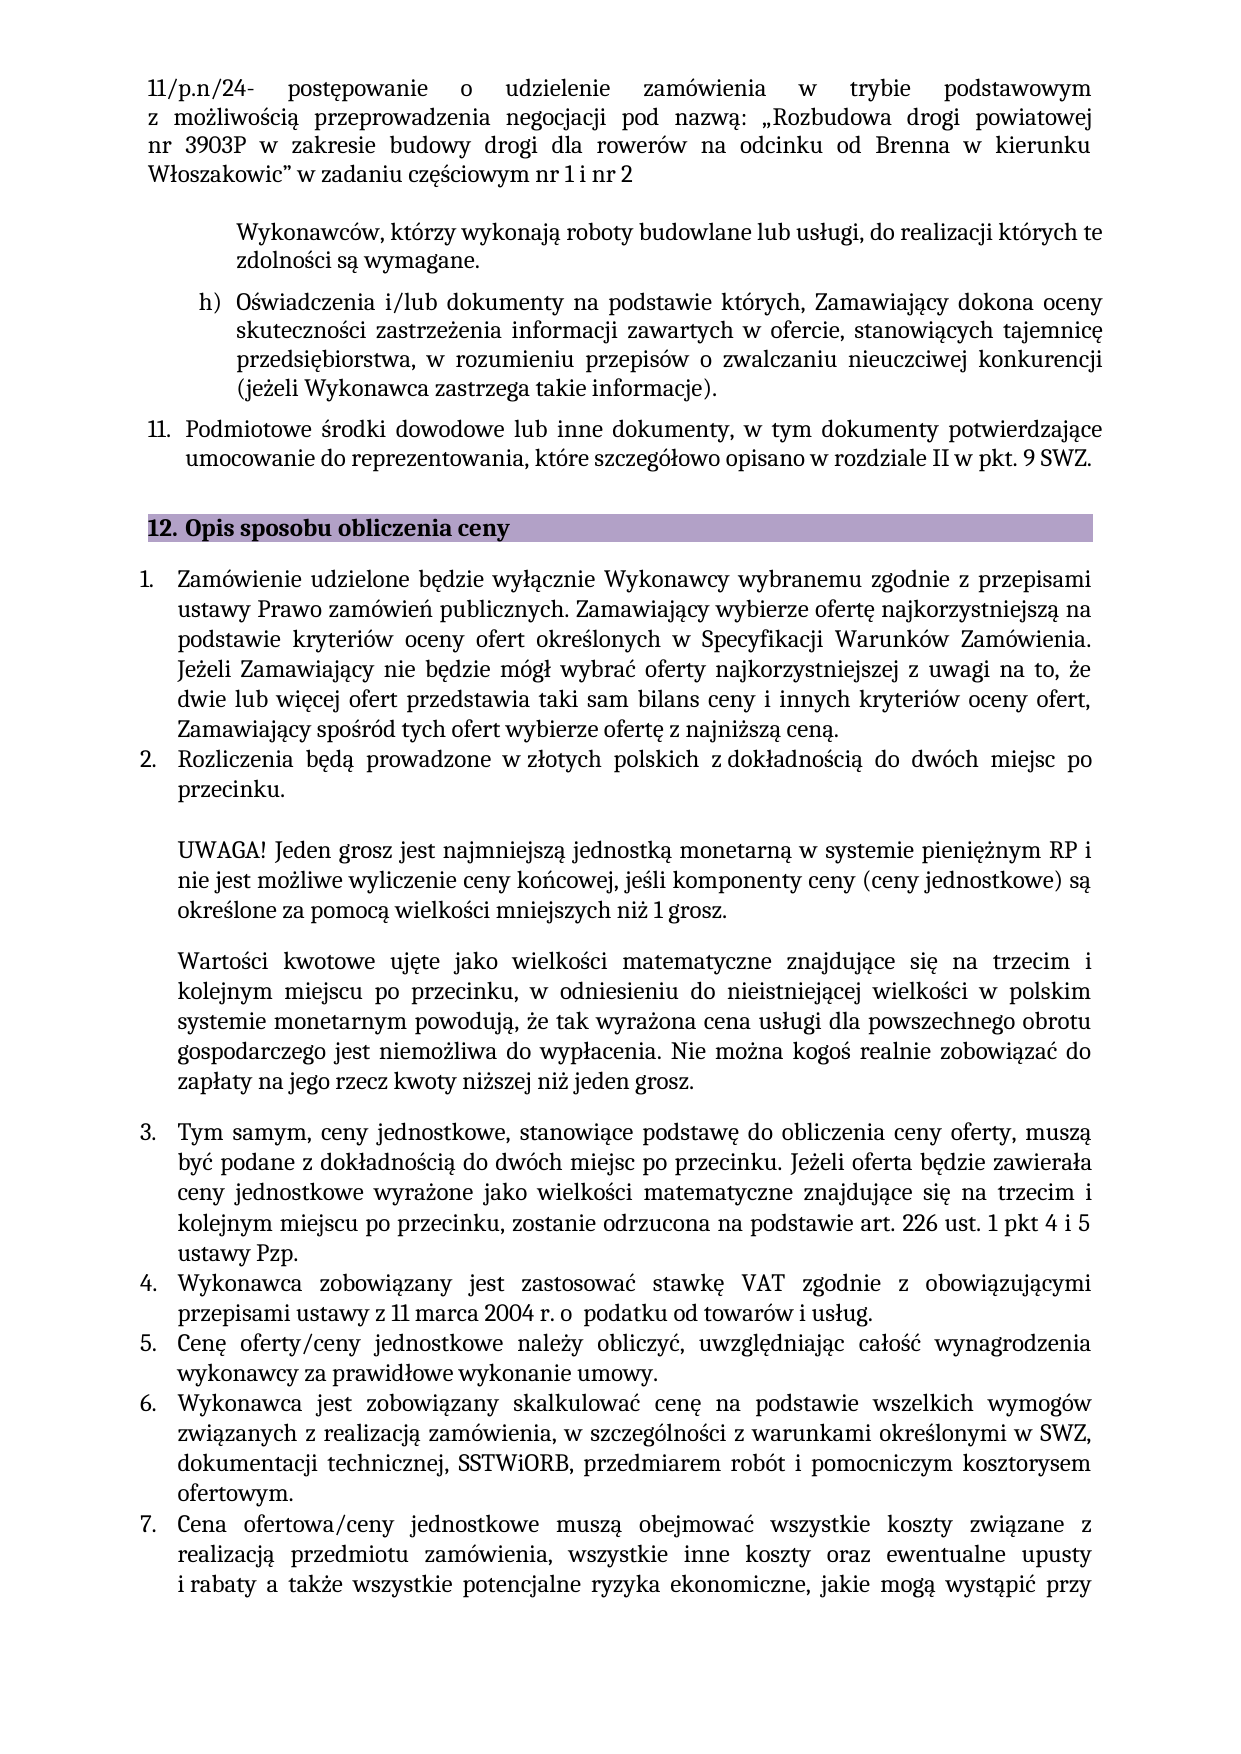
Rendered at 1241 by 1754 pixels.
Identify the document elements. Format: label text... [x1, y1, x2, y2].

list Cenę oferty/ceny jednostkowe należy obliczyć, uwzględniając całość wynagrodzenia wykonawcy za prawidłowe wykonanie umowy. [140, 1329, 1093, 1388]
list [199, 217, 1104, 275]
list Wykonawca jest zobowiązany skalkulować cenę na podstawie wszelkich wymogów związanych z realizacją zamówienia, w szczególności z warunkami określonymi w SWZ, dokumentacji technicznej, SSTWiORB, przedmiarem robót i pomocniczym kosztorysem ofertowym. [140, 1389, 1093, 1508]
text Wartości kwotowe ujęte jako wielkości matematyczne znajdujące się na trzecim i kolejnym miejscu po przecinku, w odniesieniu do nieistniejącej wielkości w polskim systemie monetarnym powodują, że tak wyrażona cena usługi dla powszechnego obrotu gospodarczego jest niemożliwa do wypłacenia. Nie można kogoś realnie zobowiązać do zapłaty na jego rzecz kwoty niższej niż jeden grosz. [177, 947, 1093, 1096]
list Tym samym, ceny jednostkowe, stanowiące podstawę do obliczenia ceny oferty, muszą być podane z dokładnością do dwóch miejsc po przecinku. Jeżeli oferta będzie zawierała ceny jednostkowe wyrażone jako wielkości matematyczne znajdujące się na trzecim i kolejnym miejscu po przecinku, zostanie odrzucona na podstawie art. 226 ust. 1 pkt 4 i 5 ustawy Pzp. [140, 1118, 1093, 1267]
list Opis sposobu obliczenia ceny [148, 514, 1093, 542]
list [140, 1509, 1093, 1598]
list Oświadczenia i/lub dokumenty na podstawie których, Zamawiający dokona oceny skuteczności zastrzeżenia informacji zawartych w ofercie, stanowiących tajemnicę przedsiębiorstwa, w rozumieniu przepisów o zwalczaniu nieuczciwej konkurencji (jeżeli Wykonawca zastrzega takie informacje). [199, 287, 1104, 402]
list Podmiotowe środki dowodowe lub inne dokumenty, w tym dokumenty potwierdzające umocowanie do reprezentowania, które szczegółowo opisano w rozdziale II w pkt. 9 SWZ. [148, 415, 1104, 472]
list Zamówienie udzielone będzie wyłącznie Wykonawcy wybranemu zgodnie z przepisami ustawy Prawo zamówień publicznych. Zamawiający wybierze ofertę najkorzystniejszą na podstawie kryteriów oceny ofert określonych w Specyfikacji Warunków Zamówienia. Jeżeli Zamawiający nie będzie mógł wybrać oferty najkorzystniejszej z uwagi na to, że dwie lub więcej ofert przedstawia taki sam bilans ceny i innych kryteriów oceny ofert, Zamawiający spośród tych ofert wybierze ofertę z najniższą ceną. [140, 565, 1093, 744]
list Wykonawca zobowiązany jest zastosować stawkę VAT zgodnie z obowiązującymi przepisami ustawy z 11 marca 2004 r. o podatku od towarów i usług. [140, 1269, 1093, 1327]
list UWAGA! Jeden grosz jest najmniejszą jednostką monetarną w systemie pieniężnym RP i nie jest możliwe wyliczenie ceny końcowej, jeśli komponenty ceny (ceny jednostkowe) są określone za pomocą wielkości mniejszych niż 1 grosz. [177, 836, 1093, 924]
list Rozliczenia będą prowadzone w złotych polskich z dokładnością do dwóch miejsc po przecinku. [140, 745, 1093, 804]
